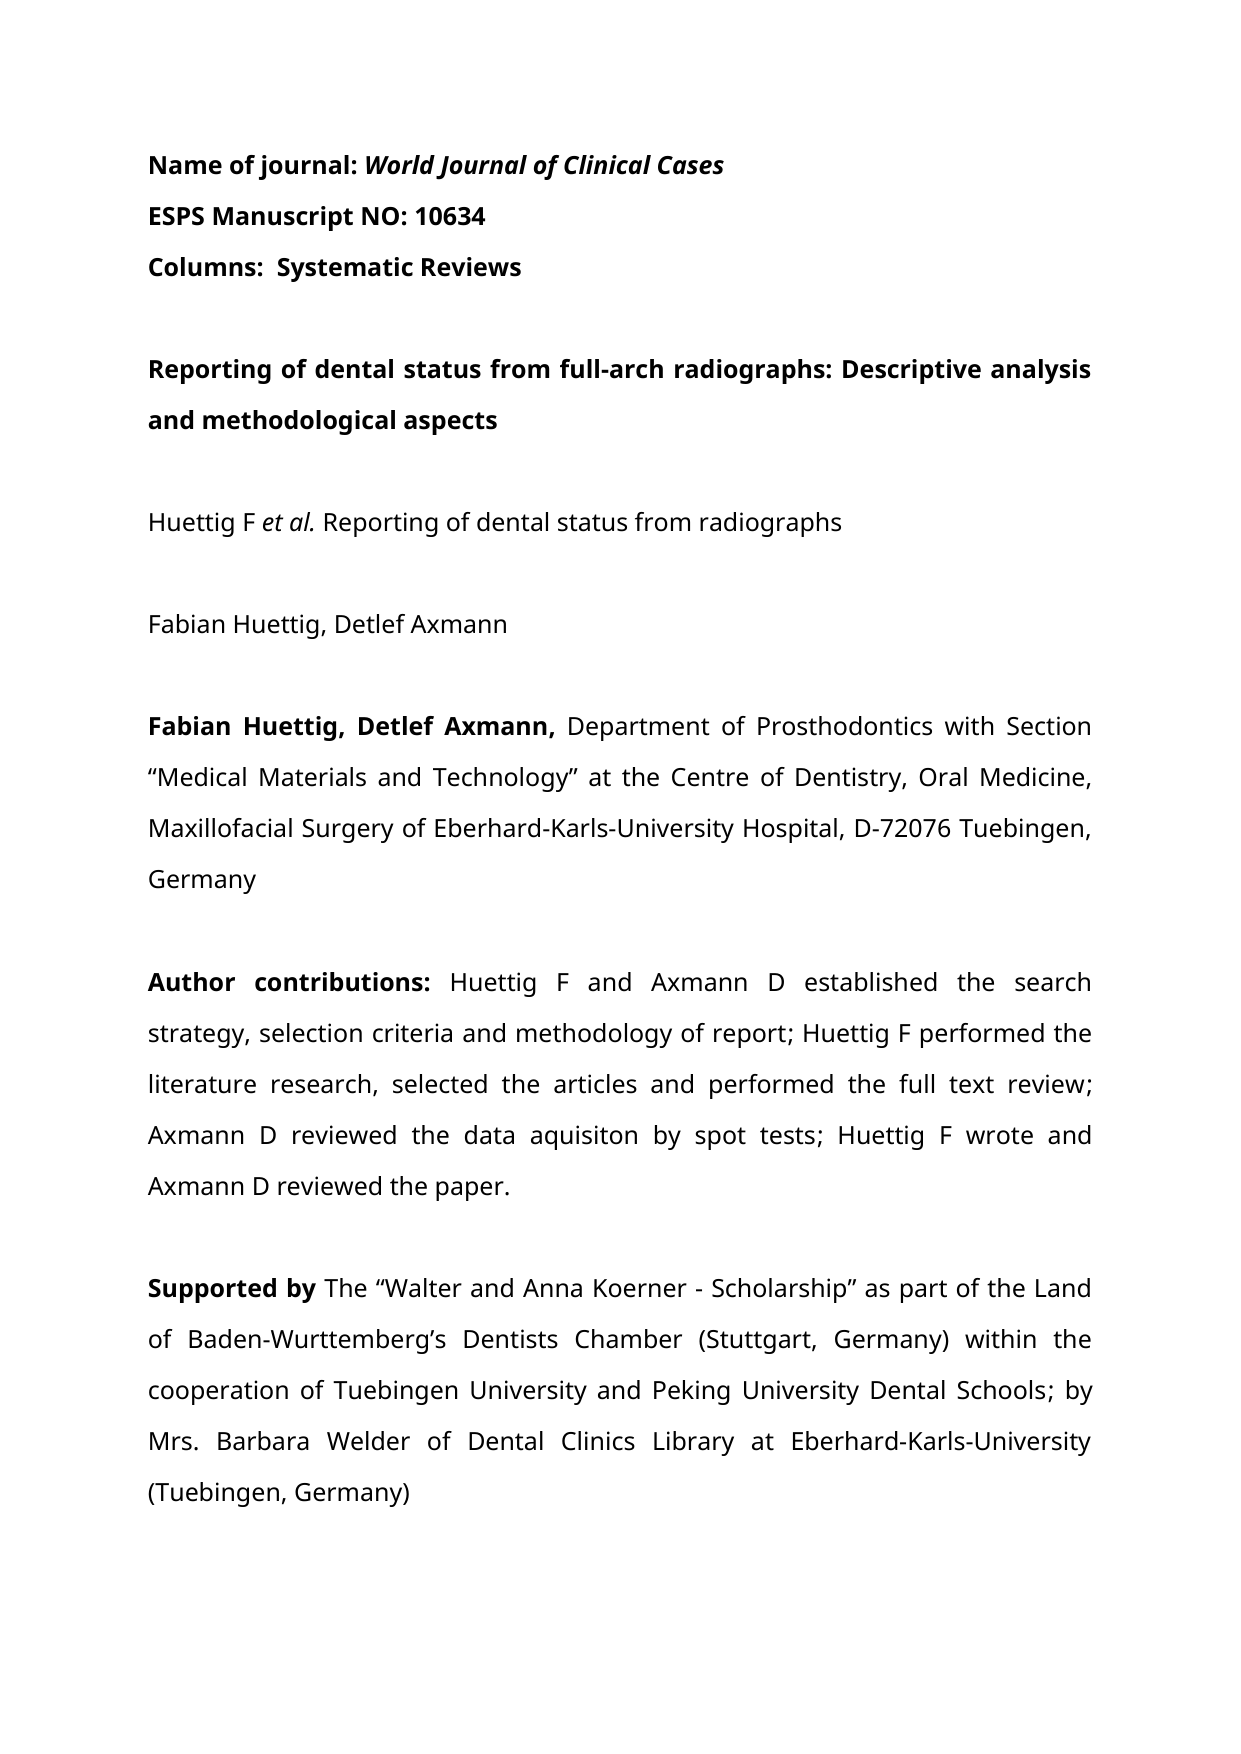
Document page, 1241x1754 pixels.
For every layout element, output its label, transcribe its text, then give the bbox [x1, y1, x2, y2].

text Reporting of dental status from full-arch radiographs: Descriptive analysis and methodological aspects [148, 352, 1093, 437]
text Author contributions: Huettig F and Axmann D established the search strategy, selection criteria and methodology of report; Huettig F performed the literature research, selected the articles and performed the full text review; Axmann D reviewed the data aquisiton by spot tests; Huettig F wrote and Axmann D reviewed the paper. [148, 964, 1093, 1202]
text Fabian Huettig, Detlef Axmann [148, 607, 1093, 641]
text Fabian Huettig, Detlef Axmann, Department of Prosthodontics with Section “Medical Materials and Technology” at the Centre of Dentistry, Oral Medicine, Maxillofacial Surgery of Eberhard-Karls-University Hospital, D-72076 Tuebingen, Germany [148, 709, 1093, 896]
text Huettig F et al. Reporting of dental status from radiographs [148, 505, 1093, 539]
text ESPS Manuscript NO: 10634 [148, 199, 1093, 233]
text Supported by The “Walter and Anna Koerner - Scholarship” as part of the Land of Baden-Wurttemberg’s Dentists Chamber (Stuttgart, Germany) within the cooperation of Tuebingen University and Peking University Dental Schools; by Mrs. Barbara Welder of Dental Clinics Library at Eberhard-Karls-University (Tuebingen, Germany) [148, 1271, 1093, 1509]
text Columns: Systematic Reviews [148, 250, 1093, 284]
text Name of journal: World Journal of Clinical Cases [148, 148, 1093, 182]
